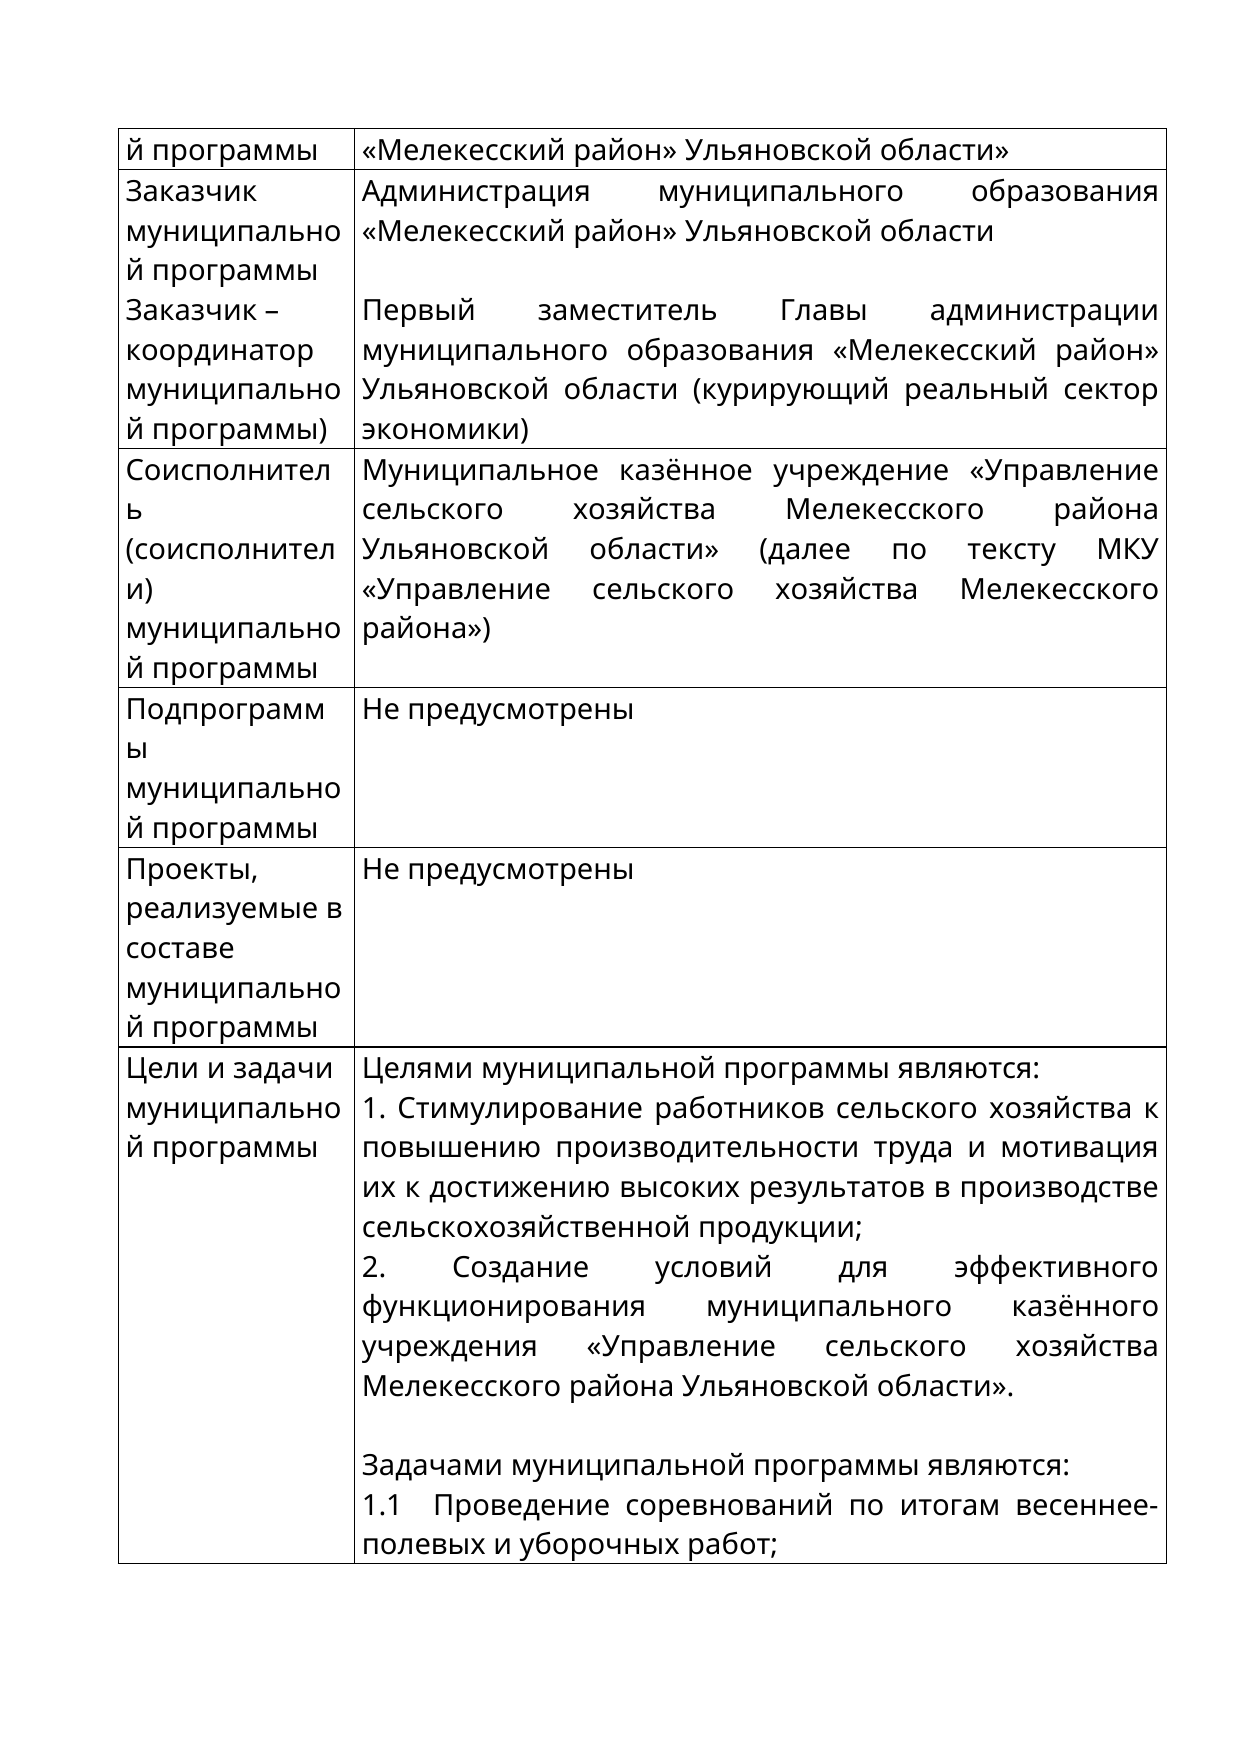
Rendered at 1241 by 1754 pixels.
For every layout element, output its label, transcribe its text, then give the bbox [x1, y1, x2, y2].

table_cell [119, 1048, 354, 1563]
table_cell Подпрограммы муниципальной программы [119, 688, 354, 847]
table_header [355, 129, 1166, 169]
table_cell Администрация муниципального образования «Мелекесский район» Ульяновской области Первый заместитель Главы администрации муниципального образования «Мелекесский район» Ульяновской области (курирующий реальный сектор экономики) [355, 170, 1166, 448]
table_cell Муниципальное казённое учреждение «Управление сельского хозяйства Мелекесского района Ульяновской области» (далее по тексту МКУ «Управление сельского хозяйства Мелекесского района») [355, 449, 1166, 687]
table_cell Проекты, реализуемые в составе муниципальной программы [119, 848, 354, 1046]
table_cell Не предусмотрены [355, 848, 1166, 1046]
table_cell Соисполнитель (соисполнители) муниципальной программы [119, 449, 354, 687]
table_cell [355, 1048, 1166, 1563]
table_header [119, 129, 354, 169]
table_cell Не предусмотрены [355, 688, 1166, 847]
table_cell Заказчик муниципальной программы Заказчик – координатор муниципальной программы) [119, 170, 354, 448]
